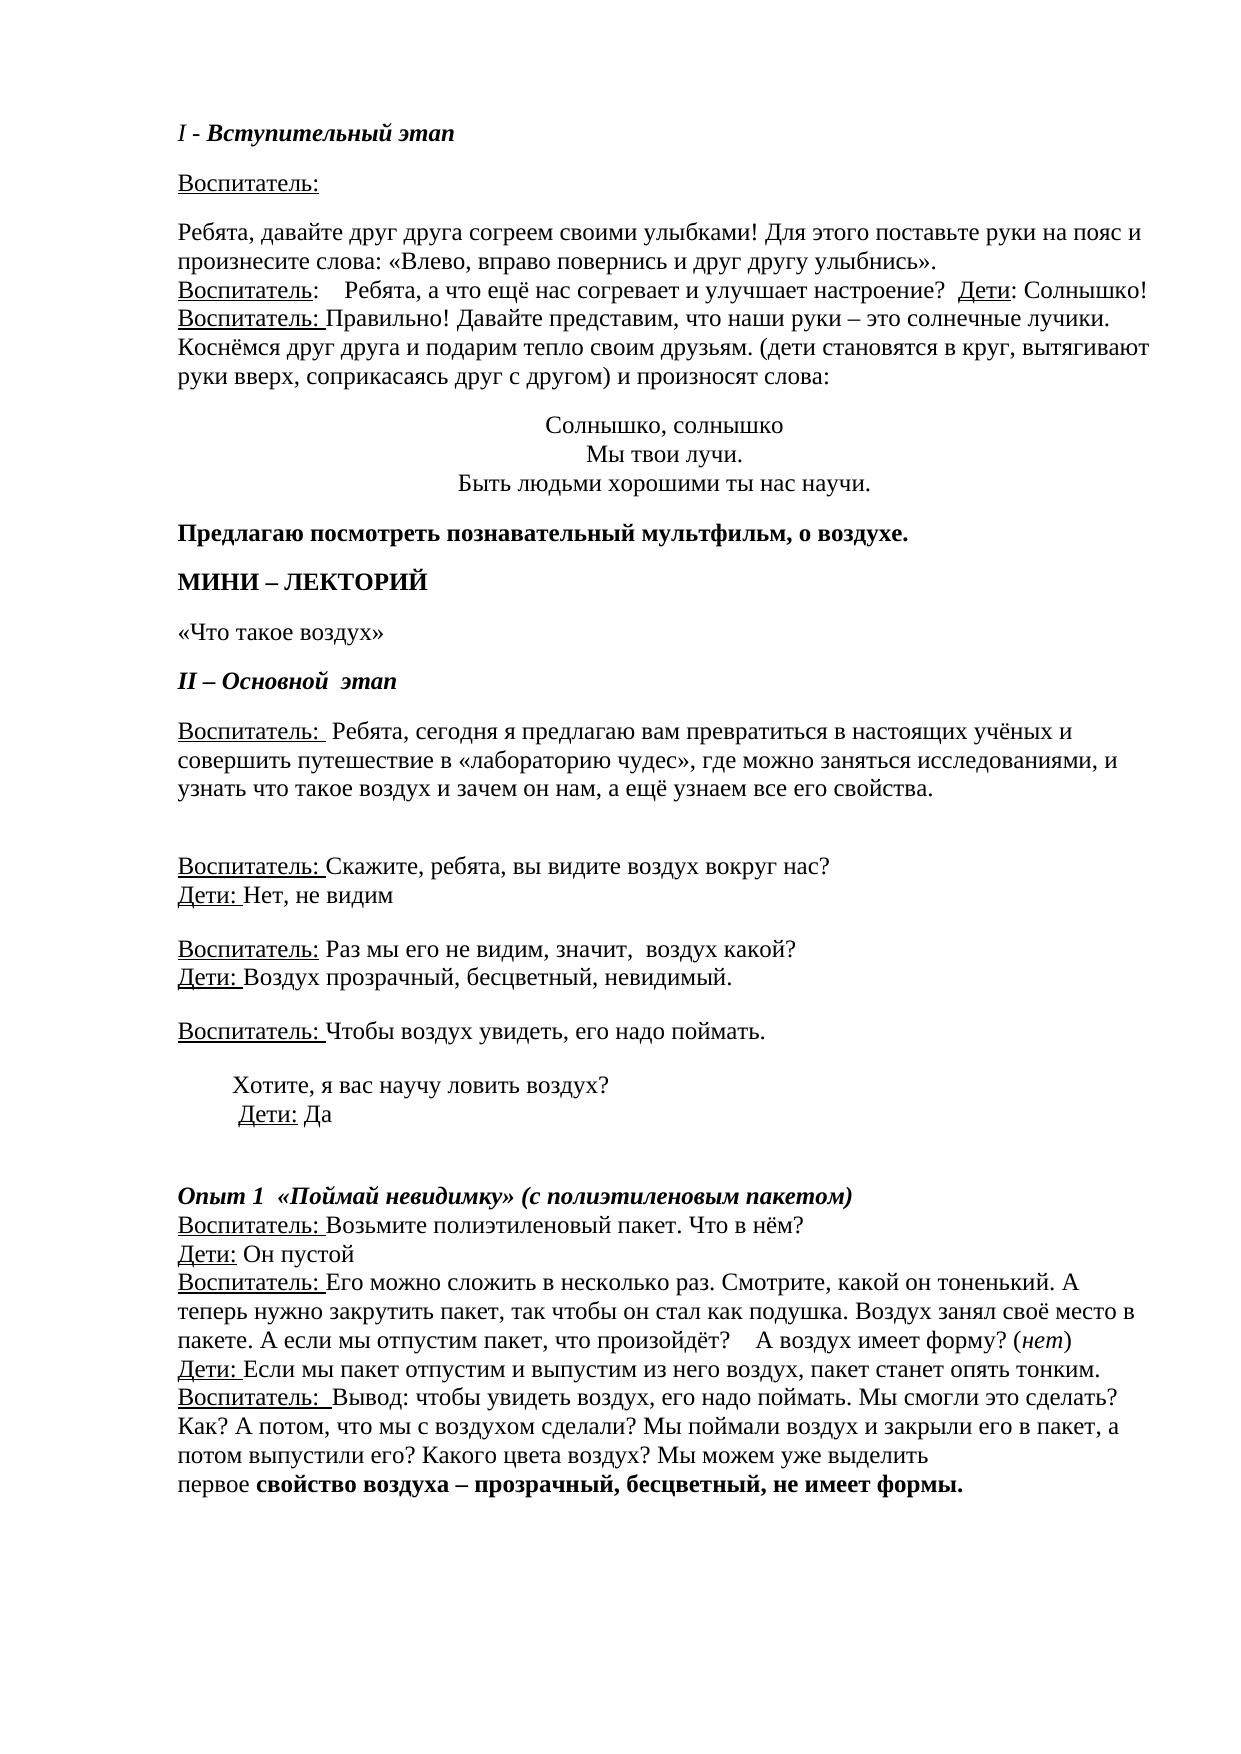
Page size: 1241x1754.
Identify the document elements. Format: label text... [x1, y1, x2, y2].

text II – Основной этап [177, 666, 1152, 695]
text Воспитатель: Ребята, сегодня я предлагаю вам превратиться в настоящих учёных и совершить путешествие в «лабораторию чудес», где можно заняться исследованиями, и узнать что такое воздух и зачем он нам, а ещё узнаем все его свойства. [177, 716, 1152, 802]
text Воспитатель: Раз мы его не видим, значит, воздух какой? Дети: Воздух прозрачный, бесцветный, невидимый. [177, 934, 1152, 991]
text Ребята, давайте друг друга согреем своими улыбками! Для этого поставьте руки на пояс и произнесите слова: «Влево, вправо повернись и друг другу улыбнись». Воспитатель: Ребята, а что ещё нас согревает и улучшает настроение? Дети: Солнышко! Воспитатель: Правильно! Давайте представим, что наши руки – это солнечные лучики. Коснёмся друг друга и подарим тепло своим друзьям. (дети становятся в круг, вытягивают руки вверх, соприкасаясь друг с другом) и произносят слова: [177, 217, 1152, 390]
text МИНИ – ЛЕКТОРИЙ [177, 567, 1152, 596]
text Воспитатель: [177, 168, 1152, 196]
text Воспитатель: Скажите, ребята, вы видите воздух вокруг нас? Дети: Нет, не видим [177, 823, 1152, 909]
text Солнышко, солнышко Мы твои лучи. Быть людьми хорошими ты нас научи. [177, 411, 1152, 497]
text Предлагаю посмотреть познавательный мультфильм, о воздухе. [177, 518, 1152, 546]
text Воспитатель: Чтобы воздух увидеть, его надо поймать. [177, 1016, 1152, 1045]
list Хотите, я вас научу ловить воздух? [219, 1070, 1152, 1099]
text I - Вступительный этап [177, 118, 1152, 147]
text Опыт 1 «Поймай невидимку» (с полиэтиленовым пакетом) Воспитатель: Возьмите полиэтиленовый пакет. Что в нём? Дети: Он пустой Воспитатель: Его можно сложить в несколько раз. Смотрите, какой он тоненький. А теперь нужно закрутить пакет, так чтобы он стал как подушка. Воздух занял своё место в пакете. А если мы отпустим пакет, что произойдёт? А воздух имеет форму? (нет) Дети: Если мы пакет отпустим и выпустим из него воздух, пакет станет опять тонким. Воспитатель: Вывод: чтобы увидеть воздух, его надо поймать. Мы смогли это сделать? Как? А потом, что мы с воздухом сделали? Мы поймали воздух и закрыли его в пакет, а потом выпустили его? Какого цвета воздух? Мы можем уже выделить первое свойство воздуха – прозрачный, бесцветный, не имеет формы. [177, 1181, 1152, 1497]
list Дети: Да [219, 1099, 1152, 1127]
text «Что такое воздух» [177, 617, 1152, 646]
